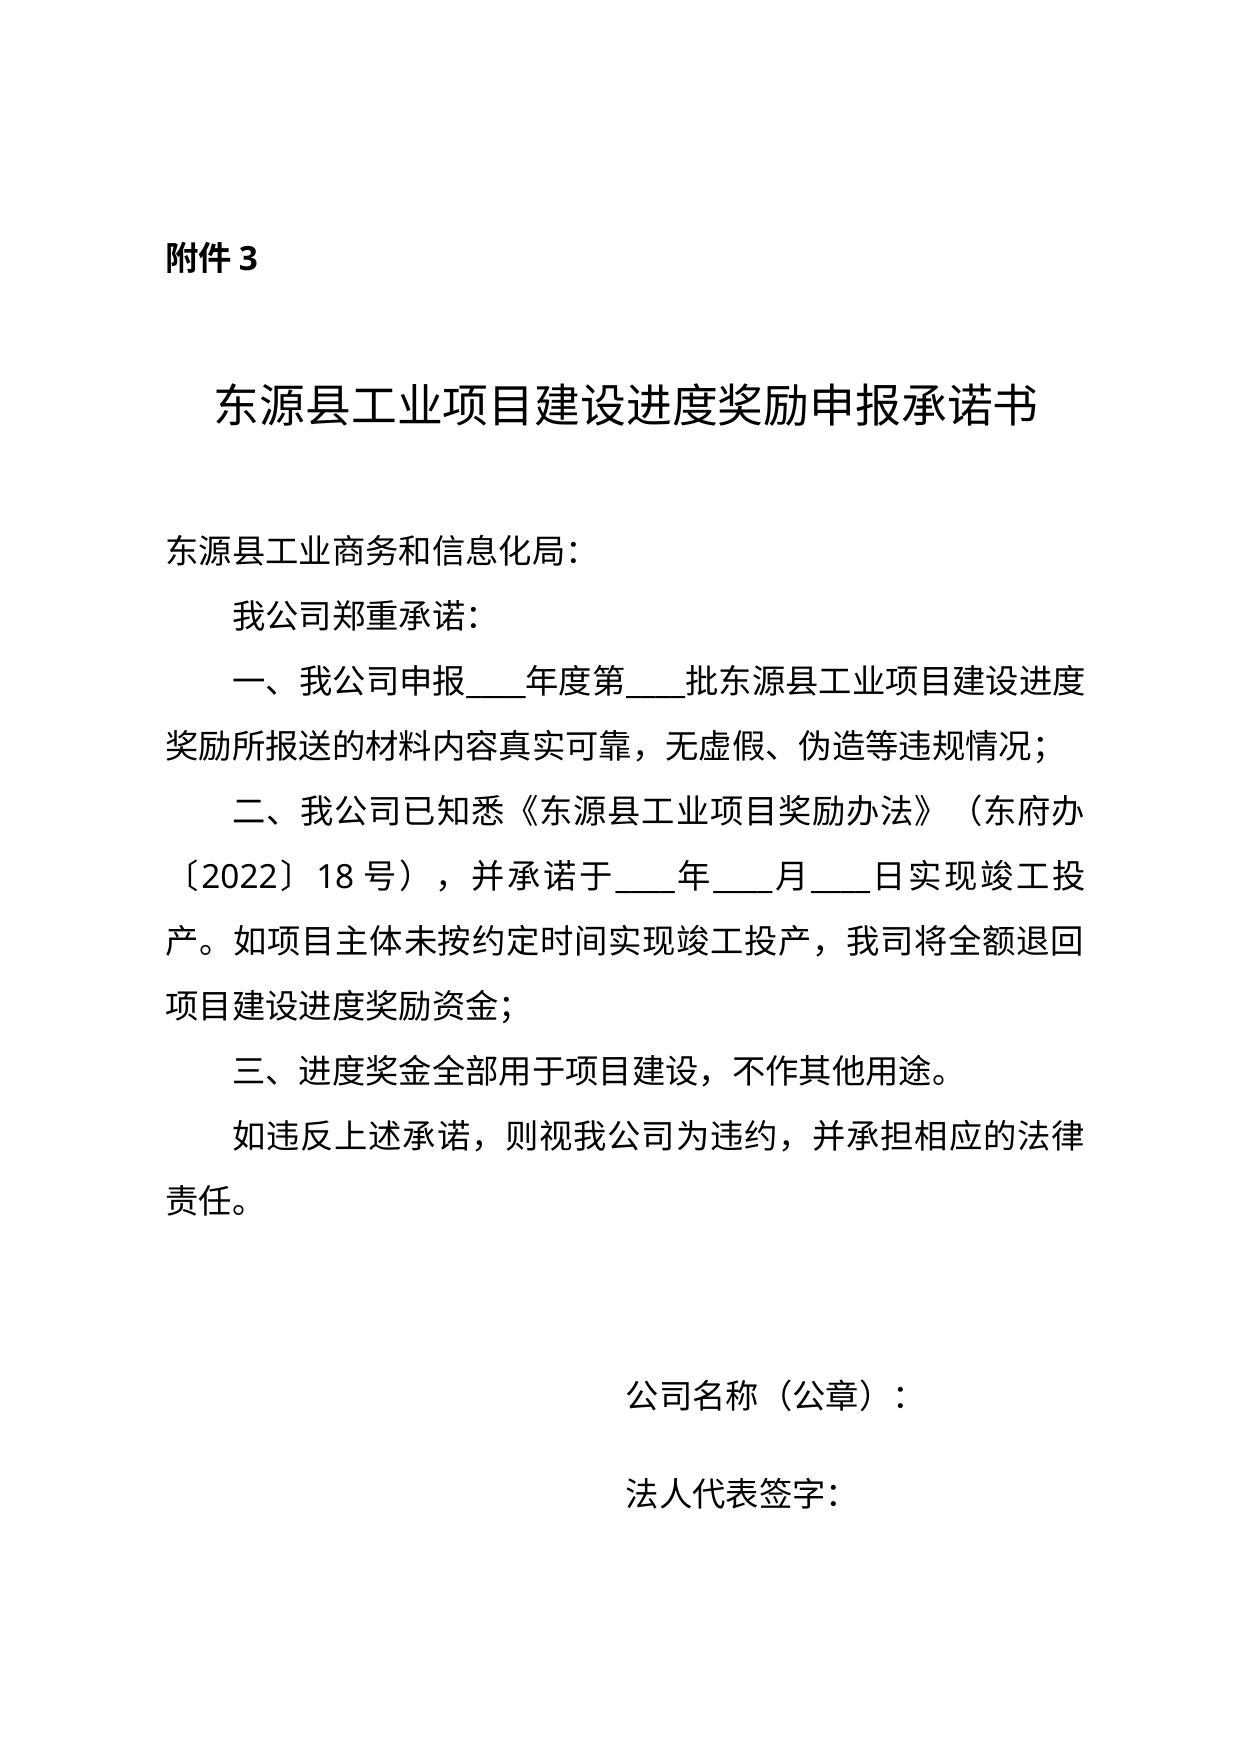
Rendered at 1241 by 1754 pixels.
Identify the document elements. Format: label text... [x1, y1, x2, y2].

text 东源县工业项目建设进度奖励申报承诺书 [165, 354, 1087, 451]
text 三、进度奖金全部用于项目建设，不作其他用途。 [165, 1036, 1087, 1101]
text 如违反上述承诺，则视我公司为违约，并承担相应的法律责任。 [165, 1101, 1087, 1231]
text 东源县工业商务和信息化局： [165, 516, 1087, 581]
text 法人代表签字： [165, 1459, 1087, 1524]
text 二、我公司已知悉《东源县工业项目奖励办法》（东府办〔2022〕18号），并承诺于____年____月____日实现竣工投产。如项目主体未按约定时间实现竣工投产，我司将全额退回项目建设进度奖励资金； [165, 776, 1087, 1036]
text 公司名称（公章）： [165, 1361, 1087, 1426]
text 我公司郑重承诺： [165, 581, 1087, 646]
text 一、我公司申报____年度第____批东源县工业项目建设进度奖励所报送的材料内容真实可靠，无虚假、伪造等违规情况； [165, 646, 1087, 776]
text 附件3 [165, 224, 1087, 289]
